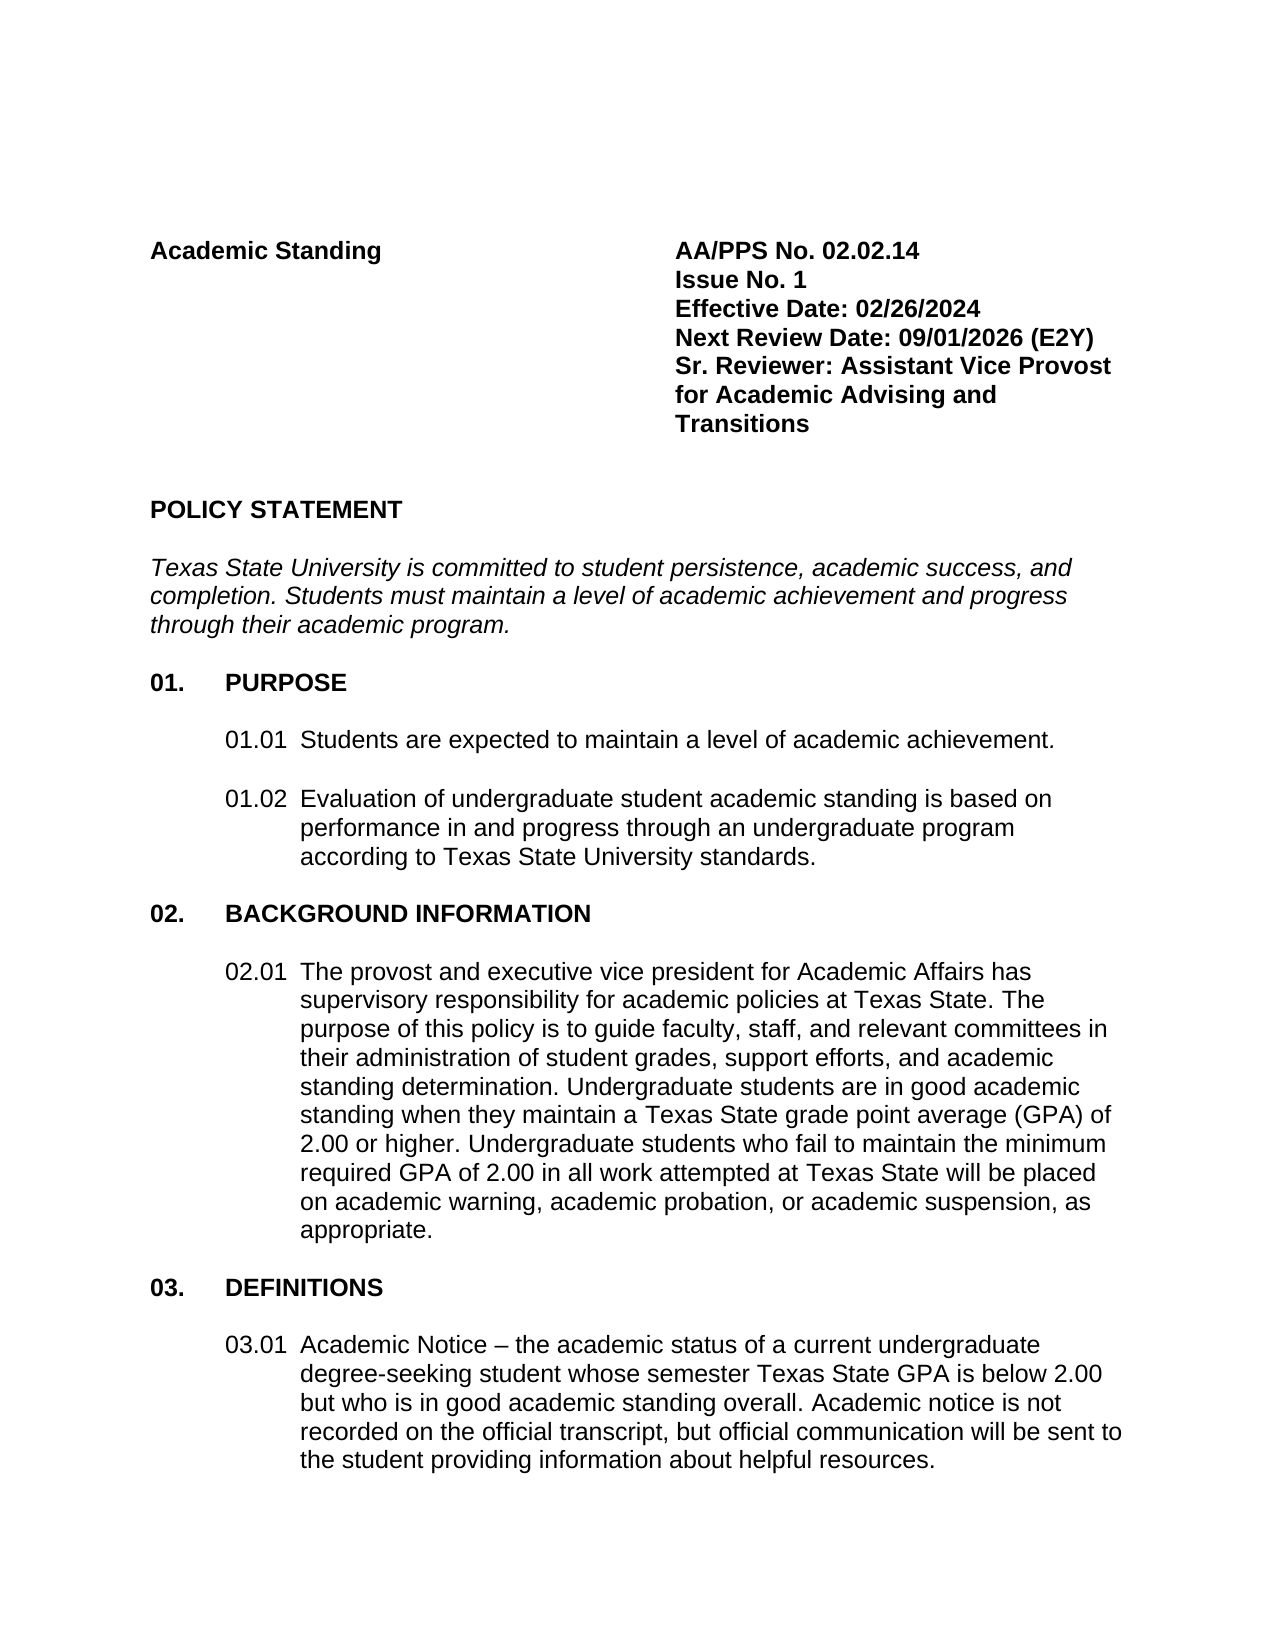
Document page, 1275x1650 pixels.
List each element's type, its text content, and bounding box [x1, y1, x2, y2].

text Effective Date: 02/26/2024 Next Review Date: 09/01/2026 (E2Y) [150, 294, 1125, 351]
text Issue No. 1 [150, 265, 1125, 294]
text POLICY STATEMENT [150, 495, 1125, 524]
list Evaluation of undergraduate student academic standing is based on performance in and progress through an undergraduate program according to Texas State University standards. [817, 784, 1125, 871]
text 02.01 The provost and executive vice president for Academic Affairs has supervisory responsibility for academic policies at Texas State. The purpose of this policy is to guide faculty, staff, and relevant committees in their administration of student grades, support efforts, and academic standing determination. Undergraduate students are in good academic standing when they maintain a Texas State grade point average (GPA) of 2.00 or higher. Undergraduate students who fail to maintain the minimum required GPA of 2.00 in all work attempted at Texas State will be placed on academic warning, academic probation, or academic suspension, as appropriate. [225, 957, 1125, 1244]
list BACKGROUND INFORMATION [150, 899, 1125, 928]
text Academic Standing AA/PPS No. 02.02.14 [150, 236, 1125, 265]
text Texas State University is committed to student persistence, academic success, and completion. Students must maintain a level of academic achievement and progress through their academic program. [150, 552, 1125, 639]
list DEFINITIONS [150, 1273, 1125, 1302]
text Sr. Reviewer: Assistant Vice Provost for Academic Advising and Transitions [675, 351, 1125, 437]
list Students are expected to maintain a level of academic achievement. [225, 725, 1125, 784]
list PURPOSE [150, 667, 1125, 696]
text 03.01 Academic Notice – the academic status of a current undergraduate degree-seeking student whose semester Texas State GPA is below 2.00 but who is in good academic standing overall. Academic notice is not recorded on the official transcript, but official communication will be sent to the student providing information about helpful resources. [225, 1331, 1125, 1474]
